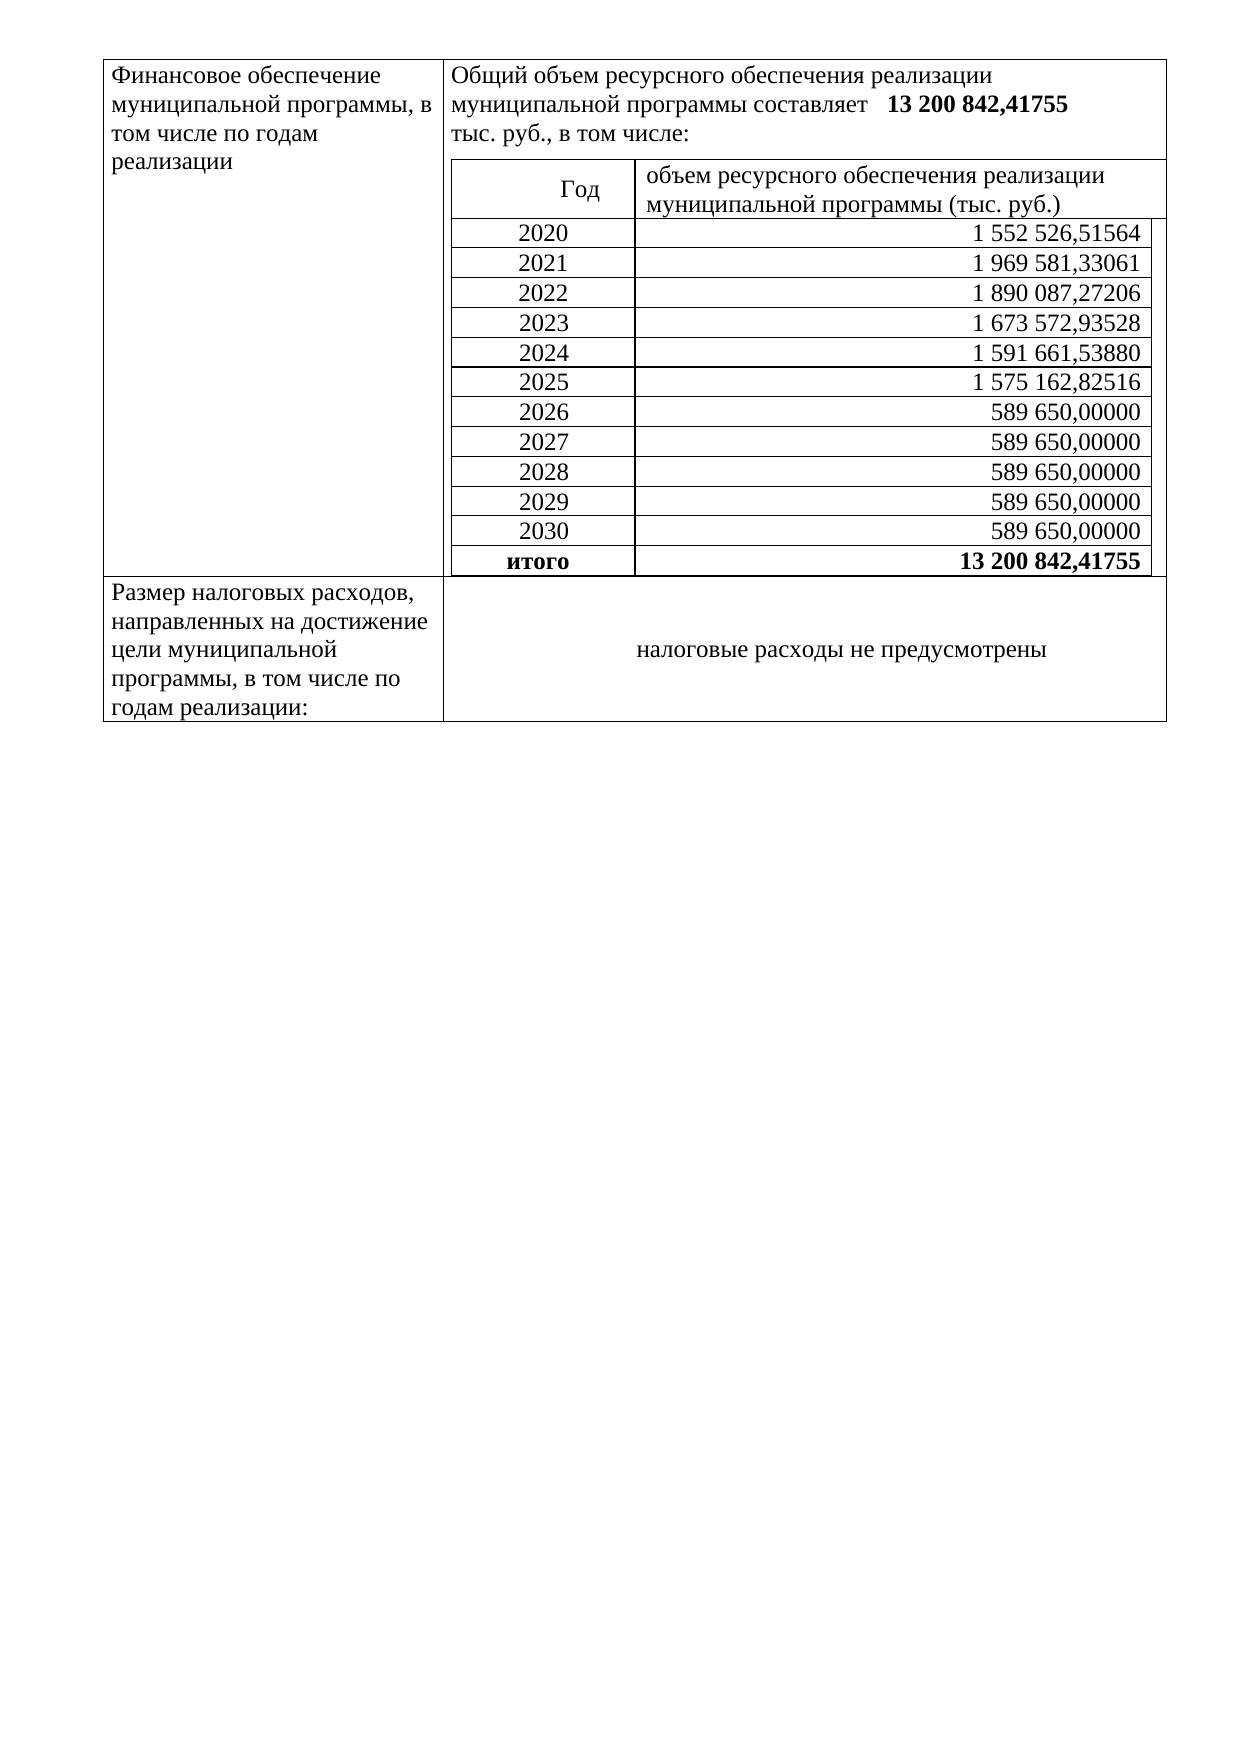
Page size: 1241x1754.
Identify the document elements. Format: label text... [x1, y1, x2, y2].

table_cell Общий объем ресурсного обеспечения реализации муниципальной программы составляет 13 200 842,41755 тыс. руб., в том числе: [444, 60, 1166, 576]
table_cell налоговые расходы не предусмотрены [444, 577, 1166, 721]
table_cell Размер налоговых расходов, направленных на достижение цели муниципальной программы, в том числе по годам реализации: [104, 577, 443, 721]
table_cell Финансовое обеспечение муниципальной программы, в том числе по годам реализации [104, 60, 443, 576]
